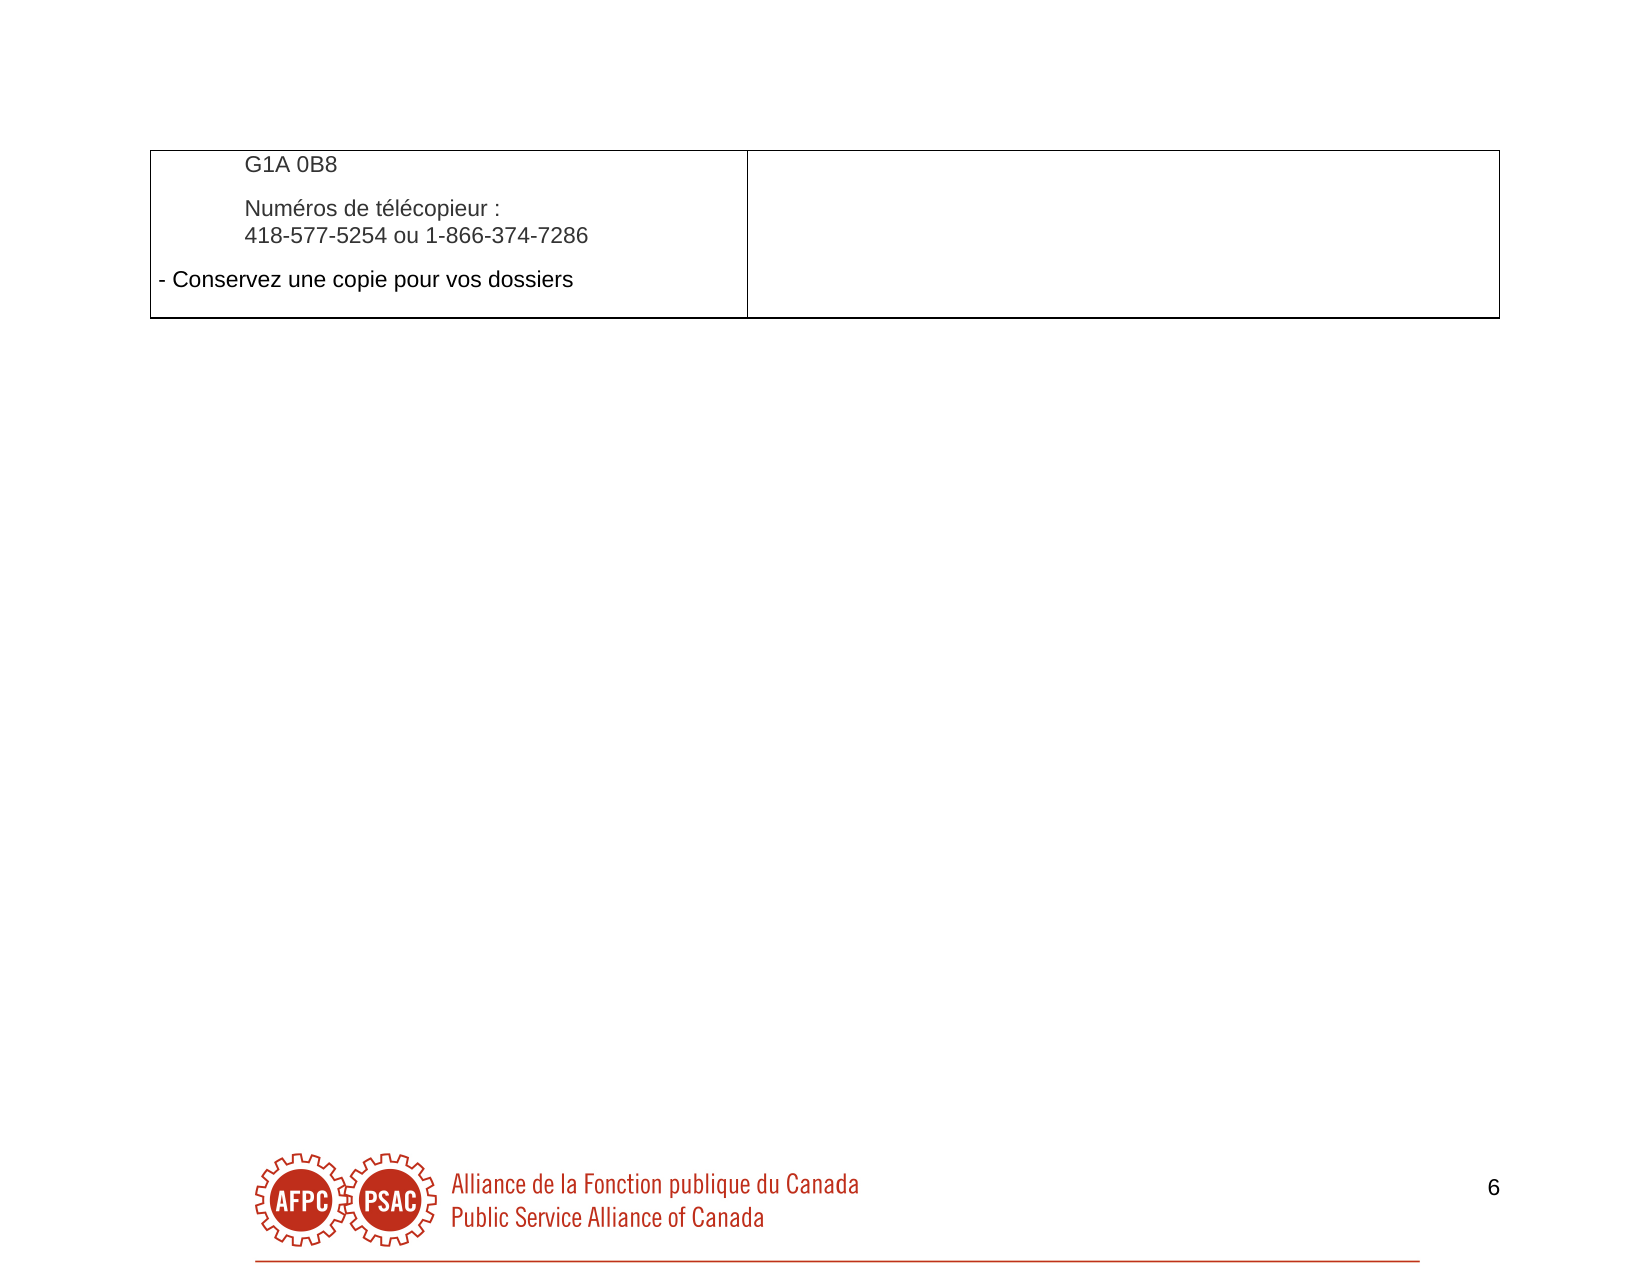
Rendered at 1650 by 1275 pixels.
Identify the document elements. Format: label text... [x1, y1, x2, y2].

picture [200, 1106, 1475, 1267]
table_cell [748, 151, 1499, 317]
